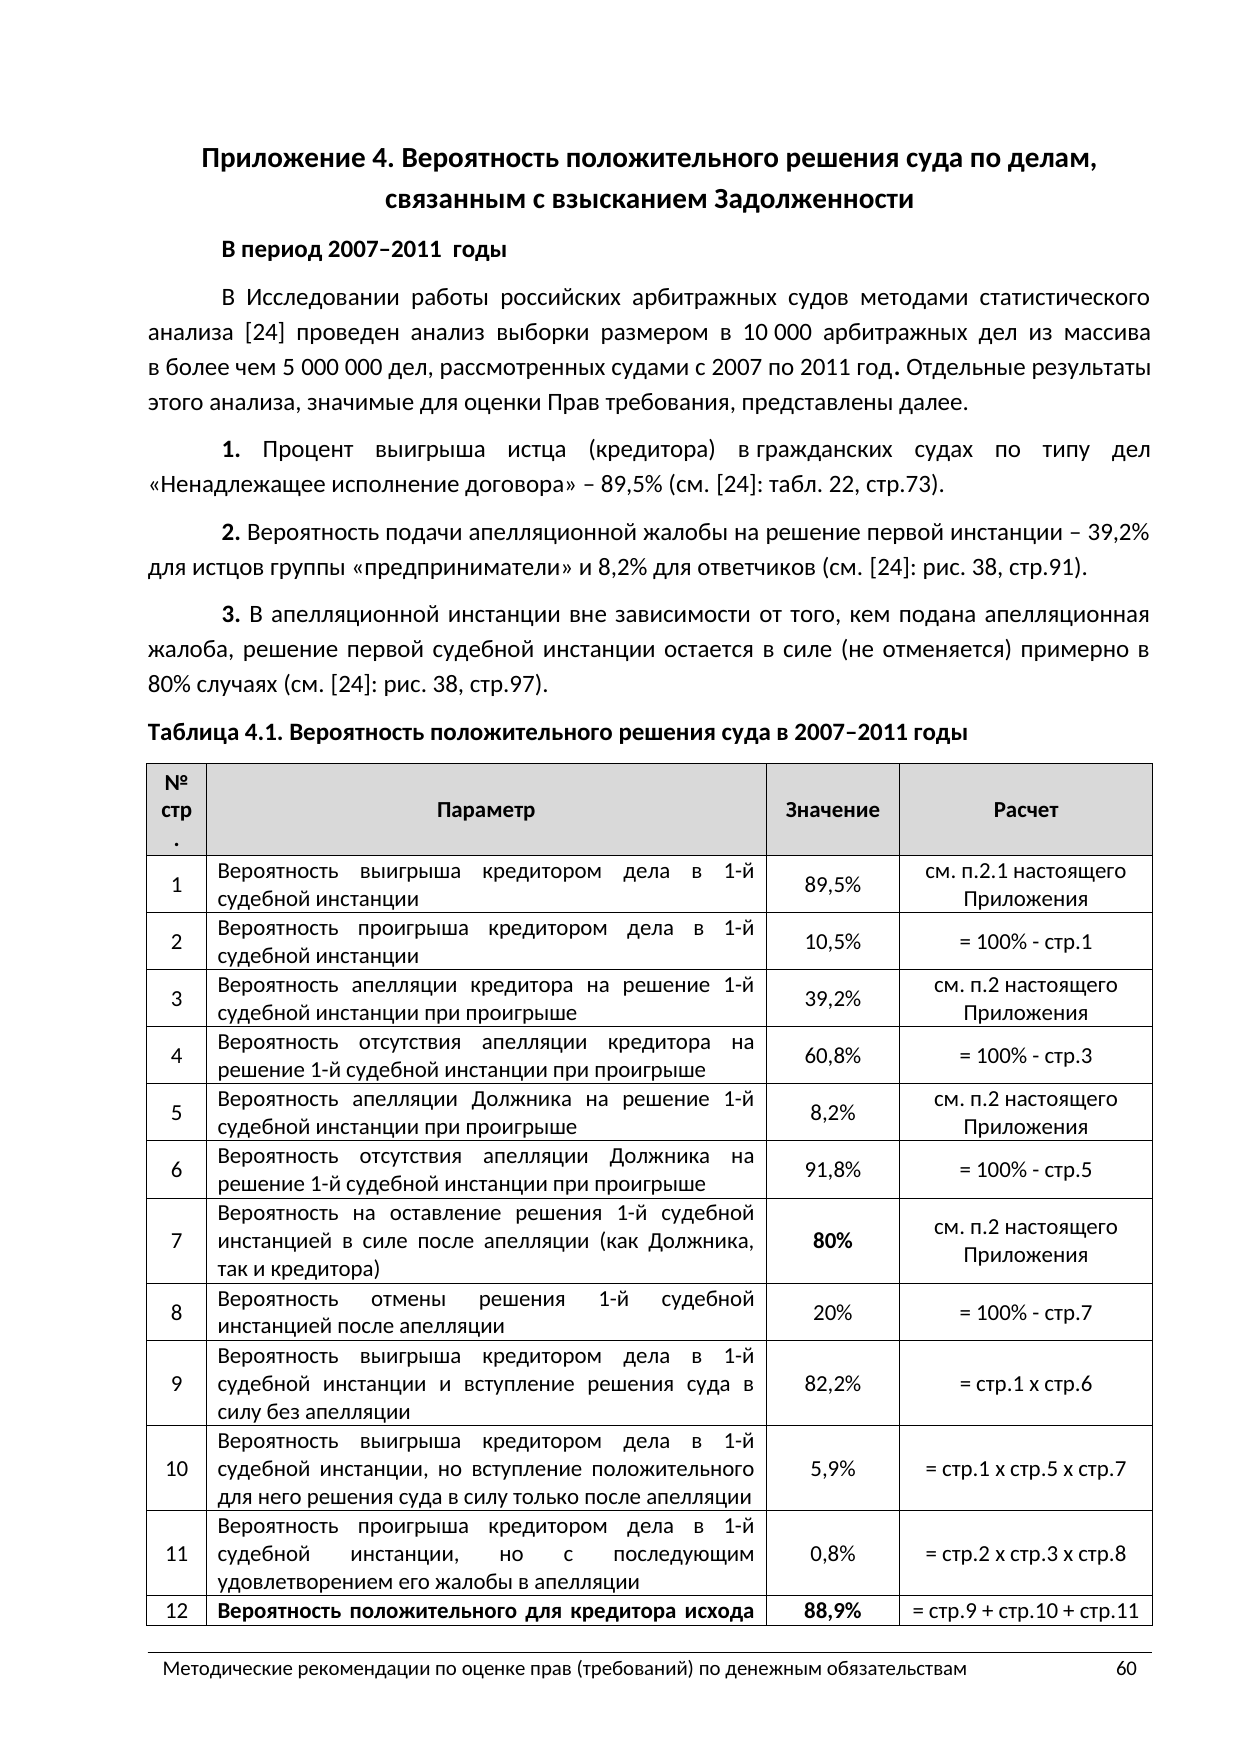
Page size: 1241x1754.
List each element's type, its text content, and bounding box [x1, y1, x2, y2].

table_cell Вероятность апелляции кредитора на решение 1-й судебной инстанции при проигрыше [207, 970, 766, 1026]
table_cell 7 [147, 1199, 206, 1283]
table_cell Вероятность проигрыша кредитором дела в 1-й судебной инстанции [207, 913, 766, 969]
table_header Параметр [207, 764, 766, 855]
table_cell 91,8% [767, 1141, 899, 1197]
table_cell 11 [147, 1511, 206, 1595]
table_cell 0,8% [767, 1511, 899, 1595]
subtitle Приложение 4. Вероятность положительного решения суда по делам, связанным с взысканием Задолженности [148, 139, 1152, 216]
text Таблица 4.1. Вероятность положительного решения суда в 2007–2011 годы [148, 716, 1152, 746]
table_cell 9 [147, 1341, 206, 1425]
text 3. В апелляционной инстанции вне зависимости от того, кем подана апелляционная жалоба, решение первой судебной инстанции остается в силе (не отменяется) примерно в 80% случаях (см. [24]: рис. 38, стр.97). [148, 598, 1152, 699]
table_cell 6 [147, 1141, 206, 1197]
text В Исследовании работы российских арбитражных судов методами статистического анализа [24] проведен анализ выборки размером в 10 000 арбитражных дел из массива в более чем 5 000 000 дел, рассмотренных судами с 2007 по 2011 год. Отдельные результаты этого анализа, значимые для оценки Прав требования, представлены далее. [148, 281, 1152, 416]
table_cell 2 [147, 913, 206, 969]
table_header Расчет [900, 764, 1152, 855]
table_cell см. п.2 настоящего Приложения [900, 1084, 1152, 1140]
table_cell 1 [147, 856, 206, 912]
table_cell 5,9% [767, 1426, 899, 1510]
text 1. Процент выигрыша истца (кредитора) в гражданских судах по типу дел «Ненадлежащее исполнение договора» – 89,5% (см. [24]: табл. 22, стр.73). [148, 433, 1152, 499]
text 2. Вероятность подачи апелляционной жалобы на решение первой инстанции – 39,2% для истцов группы «предприниматели» и 8,2% для ответчиков (см. [24]: рис. 38, стр.91). [148, 516, 1152, 581]
table_cell см. п.2 настоящего Приложения [900, 1199, 1152, 1283]
table_cell = 100% - стр.1 [900, 913, 1152, 969]
table_cell Вероятность выигрыша кредитором дела в 1-й судебной инстанции, но вступление положительного для него решения суда в силу только после апелляции [207, 1426, 766, 1510]
table_cell 8,2% [767, 1084, 899, 1140]
table_cell 82,2% [767, 1341, 899, 1425]
table_cell см. п.2.1 настоящего Приложения [900, 856, 1152, 912]
table_cell Вероятность проигрыша кредитором дела в 1-й судебной инстанции, но с последующим удовлетворением его жалобы в апелляции [207, 1511, 766, 1595]
table_cell Вероятность отсутствия апелляции кредитора на решение 1-й судебной инстанции при проигрыше [207, 1027, 766, 1083]
table_cell 3 [147, 970, 206, 1026]
table_cell = стр.9 + стр.10 + стр.11 [900, 1596, 1152, 1625]
table_cell 10,5% [767, 913, 899, 969]
table_cell см. п.2 настоящего Приложения [900, 970, 1152, 1026]
table_cell 10 [147, 1426, 206, 1510]
table_cell = стр.1 х стр.5 х стр.7 [900, 1426, 1152, 1510]
text В период 2007–2011 годы [148, 233, 1152, 264]
table_cell = 100% - стр.5 [900, 1141, 1152, 1197]
table_cell 5 [147, 1084, 206, 1140]
table_cell = 100% - стр.7 [900, 1284, 1152, 1340]
table_cell 80% [767, 1199, 899, 1283]
table_cell 20% [767, 1284, 899, 1340]
table_cell Вероятность выигрыша кредитором дела в 1-й судебной инстанции [207, 856, 766, 912]
table_cell Вероятность апелляции Должника на решение 1-й судебной инстанции при проигрыше [207, 1084, 766, 1140]
table_cell Вероятность выигрыша кредитором дела в 1-й судебной инстанции и вступление решения суда в силу без апелляции [207, 1341, 766, 1425]
table_cell 88,9% [767, 1596, 899, 1625]
table_cell 8 [147, 1284, 206, 1340]
table_cell = стр.2 х стр.3 х стр.8 [900, 1511, 1152, 1595]
table_cell = 100% - стр.3 [900, 1027, 1152, 1083]
table_header № стр. [147, 764, 206, 855]
table_cell 89,5% [767, 856, 899, 912]
table_cell 4 [147, 1027, 206, 1083]
table_cell = стр.1 х стр.6 [900, 1341, 1152, 1425]
table_cell Вероятность отмены решения 1-й судебной инстанцией после апелляции [207, 1284, 766, 1340]
table_header Значение [767, 764, 899, 855]
table_cell 39,2% [767, 970, 899, 1026]
table_cell Вероятность на оставление решения 1-й судебной инстанцией в силе после апелляции (как Должника, так и кредитора) [207, 1199, 766, 1283]
table_cell Вероятность отсутствия апелляции Должника на решение 1-й судебной инстанции при проигрыше [207, 1141, 766, 1197]
table_cell 12 [147, 1596, 206, 1625]
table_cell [207, 1596, 766, 1625]
table_cell 60,8% [767, 1027, 899, 1083]
